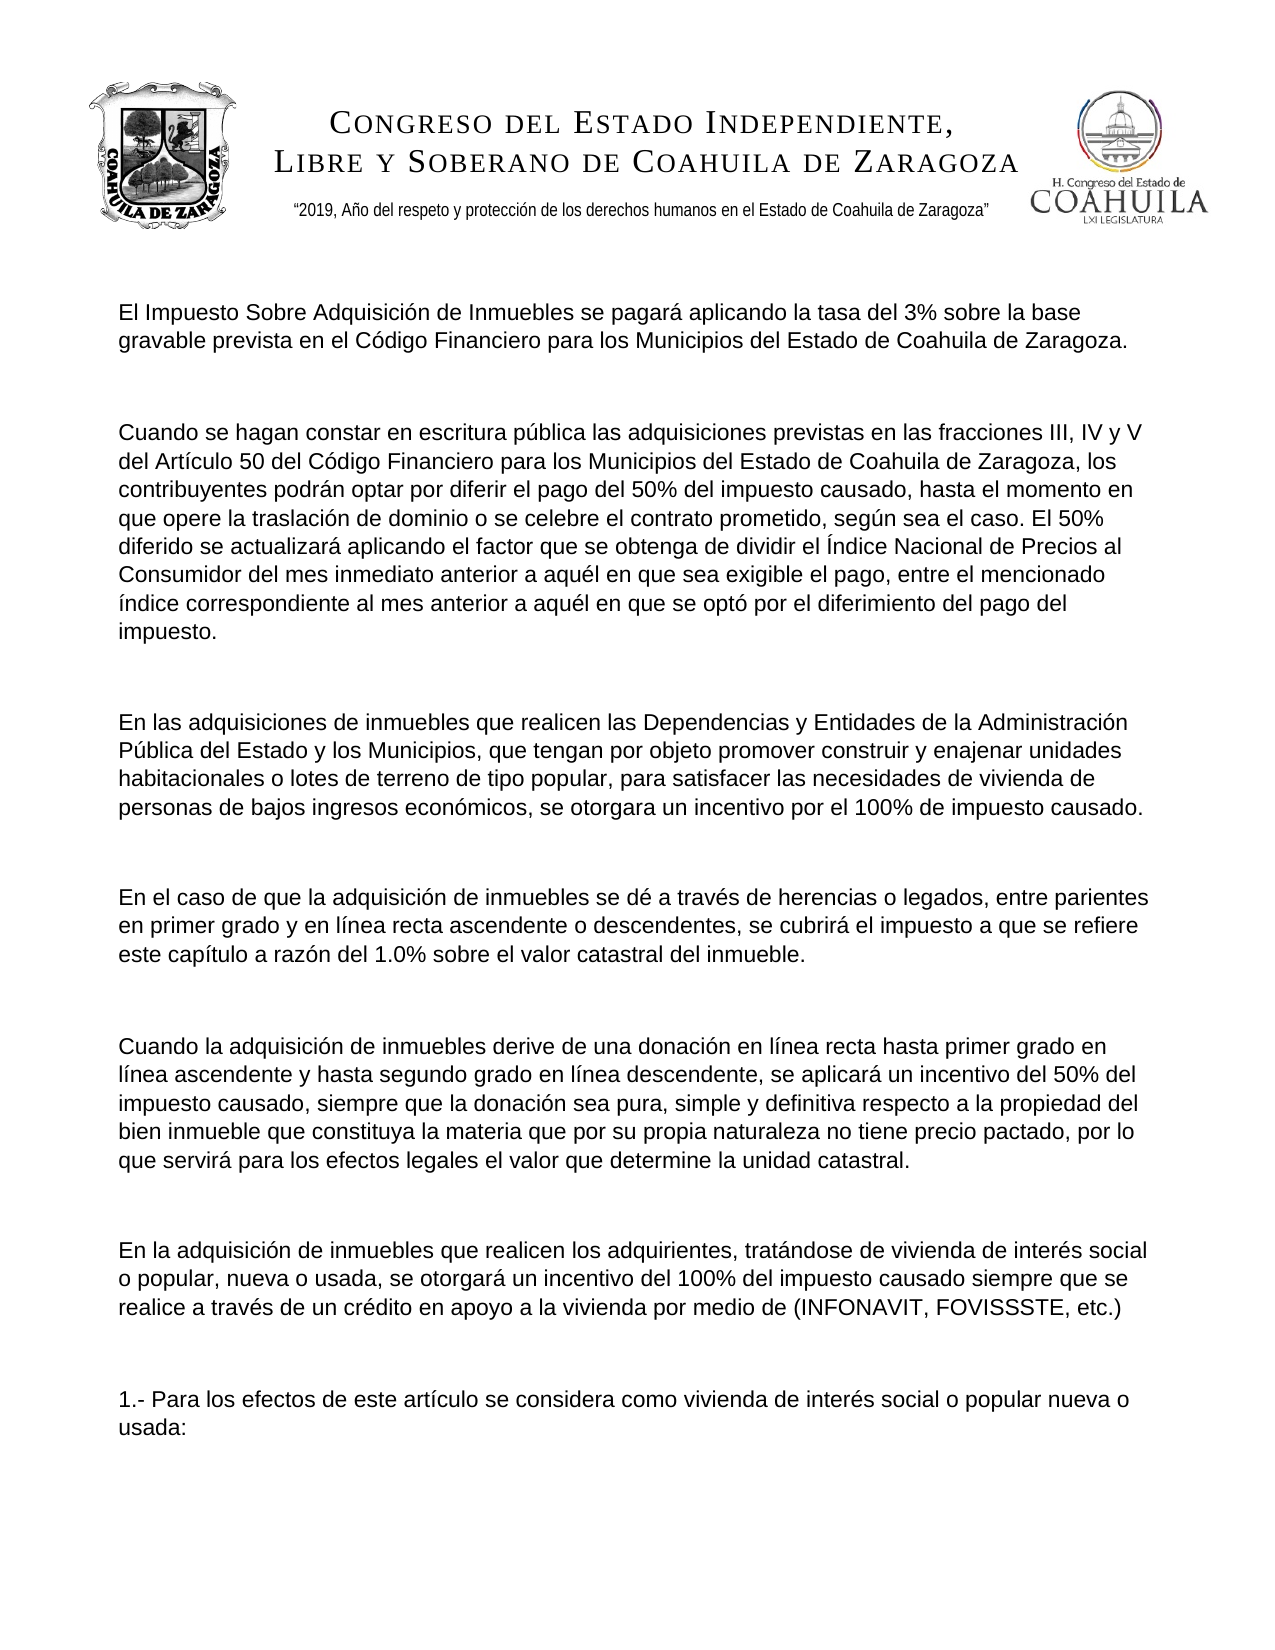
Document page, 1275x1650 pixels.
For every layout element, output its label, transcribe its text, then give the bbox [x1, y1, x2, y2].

text En el caso de que la adquisición de inmuebles se dé a través de herencias o legados, entre parientes en primer grado y en línea recta ascendente o descendentes, se cubrirá el impuesto a que se refiere este capítulo a razón del 1.0% sobre el valor catastral del inmueble. [118, 884, 1153, 967]
text Cuando se hagan constar en escritura pública las adquisiciones previstas en las fracciones III, IV y V del Artículo 50 del Código Financiero para los Municipios del Estado de Coahuila de Zaragoza, los contribuyentes podrán optar por diferir el pago del 50% del impuesto causado, hasta el momento en que opere la traslación de dominio o se celebre el contrato prometido, según sea el caso. El 50% diferido se actualizará aplicando el factor que se obtenga de dividir el Índice Nacional de Precios al Consumidor del mes inmediato anterior a aquél en que sea exigible el pago, entre el mencionado índice correspondiente al mes anterior a aquél en que se optó por el diferimiento del pago del impuesto. [118, 419, 1153, 644]
text 1.- Para los efectos de este artículo se considera como vivienda de interés social o popular nueva o usada: [118, 1386, 1153, 1440]
text En la adquisición de inmuebles que realicen los adquirientes, tratándose de vivienda de interés social o popular, nueva o usada, se otorgará un incentivo del 100% del impuesto causado siempre que se realice a través de un crédito en apoyo a la vivienda por medio de (INFONAVIT, FOVISSSTE, etc.) [118, 1237, 1153, 1320]
text En las adquisiciones de inmuebles que realicen las Dependencias y Entidades de la Administración Pública del Estado y los Municipios, que tengan por objeto promover construir y enajenar unidades habitacionales o lotes de terreno de tipo popular, para satisfacer las necesidades de vivienda de personas de bajos ingresos económicos, se otorgara un incentivo por el 100% de impuesto causado. [118, 708, 1153, 820]
text El Impuesto Sobre Adquisición de Inmuebles se pagará aplicando la tasa del 3% sobre la base gravable prevista en el Código Financiero para los Municipios del Estado de Coahuila de Zaragoza. [118, 270, 1153, 353]
picture [1020, 85, 1214, 229]
text Cuando la adquisición de inmuebles derive de una donación en línea recta hasta primer grado en línea ascendente y hasta segundo grado en línea descendente, se aplicará un incentivo del 50% del impuesto causado, siempre que la donación sea pura, simple y definitiva respecto a la propiedad del bien inmueble que constituya la materia que por su propia naturaleza no tiene precio pactado, por lo que servirá para los efectos legales el valor que determine la unidad catastral. [118, 1033, 1153, 1173]
picture [88, 82, 237, 229]
